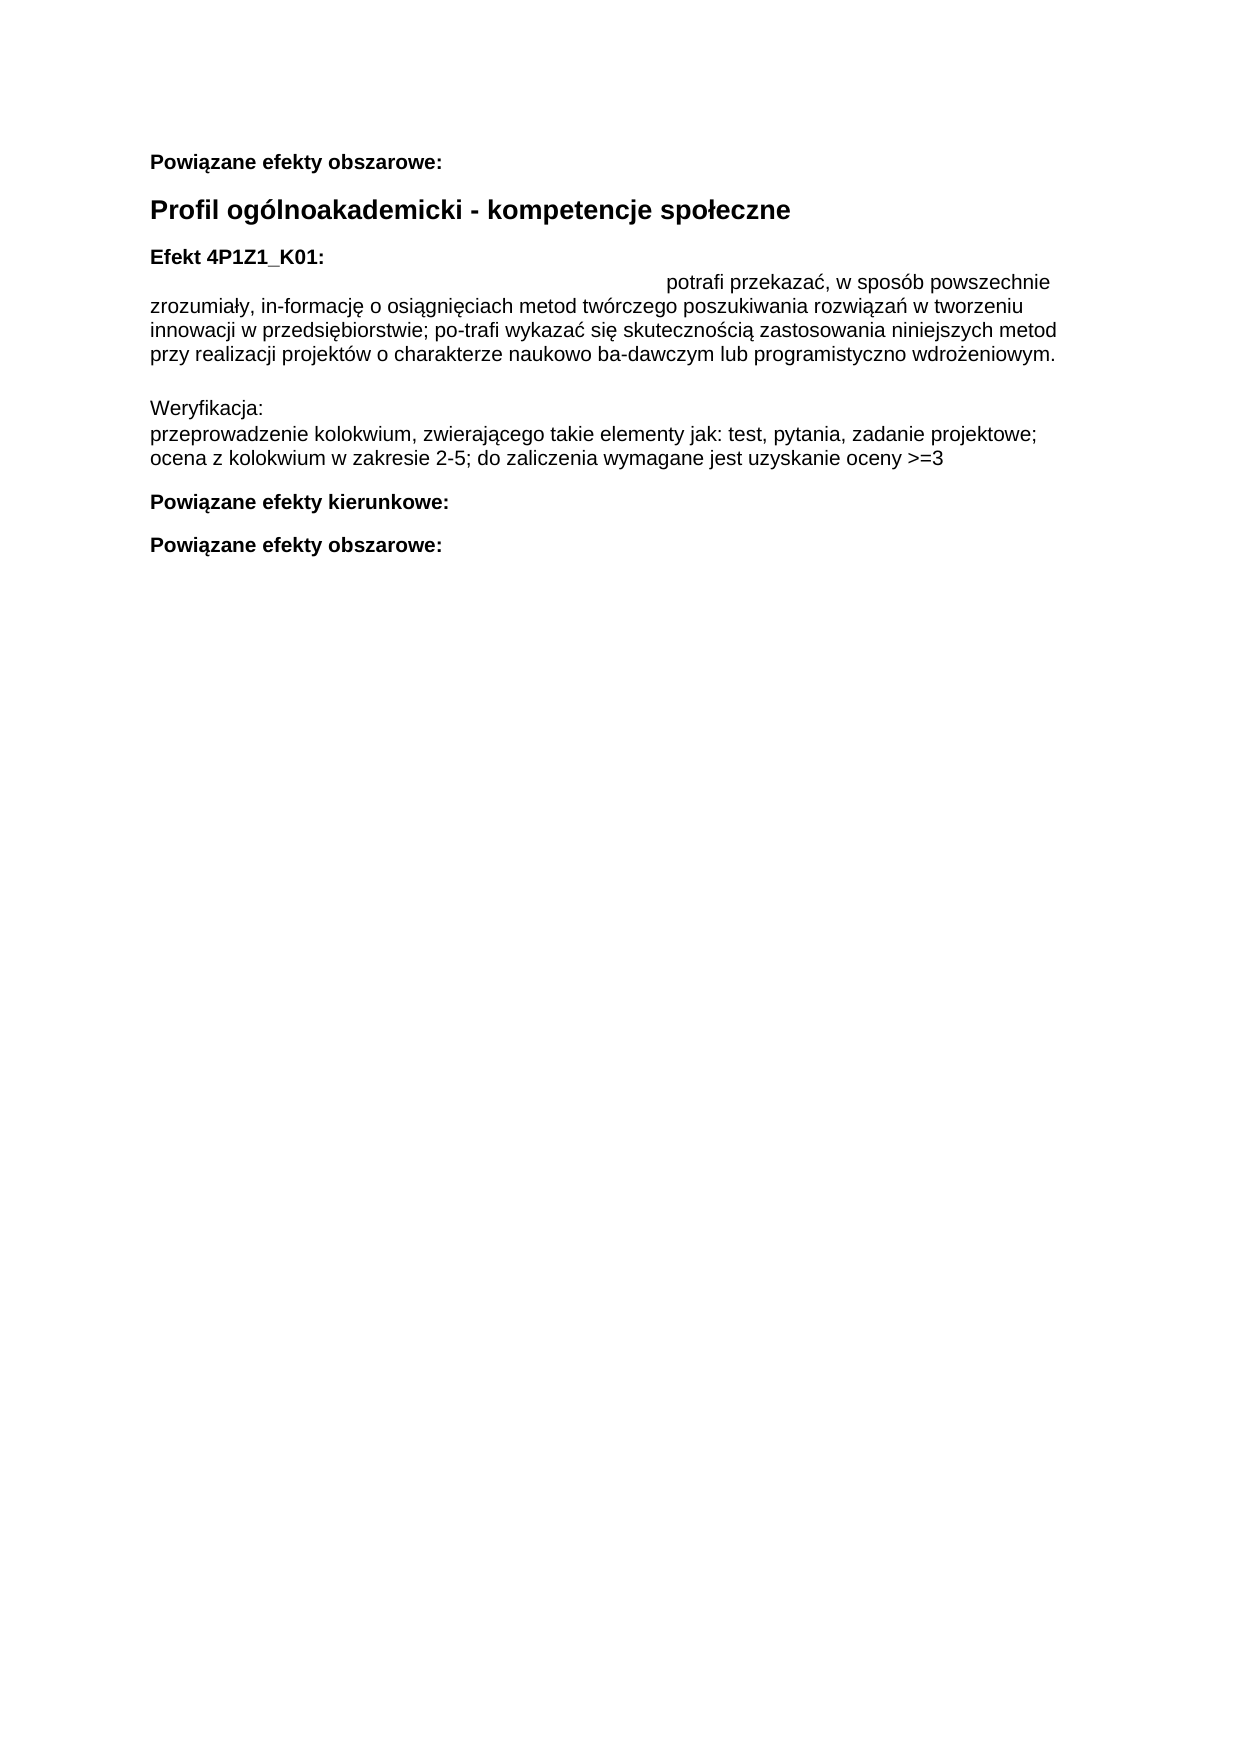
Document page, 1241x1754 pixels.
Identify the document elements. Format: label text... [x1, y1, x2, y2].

text Powiązane efekty kierunkowe: [150, 489, 1090, 513]
subtitle Profil ogólnoakademicki - kompetencje społeczne [150, 194, 1090, 225]
text Efekt 4P1Z1_K01: [150, 245, 1090, 269]
text potrafi przekazać, w sposób powszechnie zrozumiały, in-formację o osiągnięciach metod twórczego poszukiwania rozwiązań w tworzeniu innowacji w przedsiębiorstwie; po-trafi wykazać się skutecznością zastosowania niniejszych metod przy realizacji projektów o charakterze naukowo ba-dawczym lub programistyczno wdrożeniowym. [150, 270, 1090, 389]
text Powiązane efekty obszarowe: [150, 150, 1090, 174]
text Powiązane efekty obszarowe: [150, 533, 1090, 557]
text Weryfikacja: [150, 396, 1090, 420]
